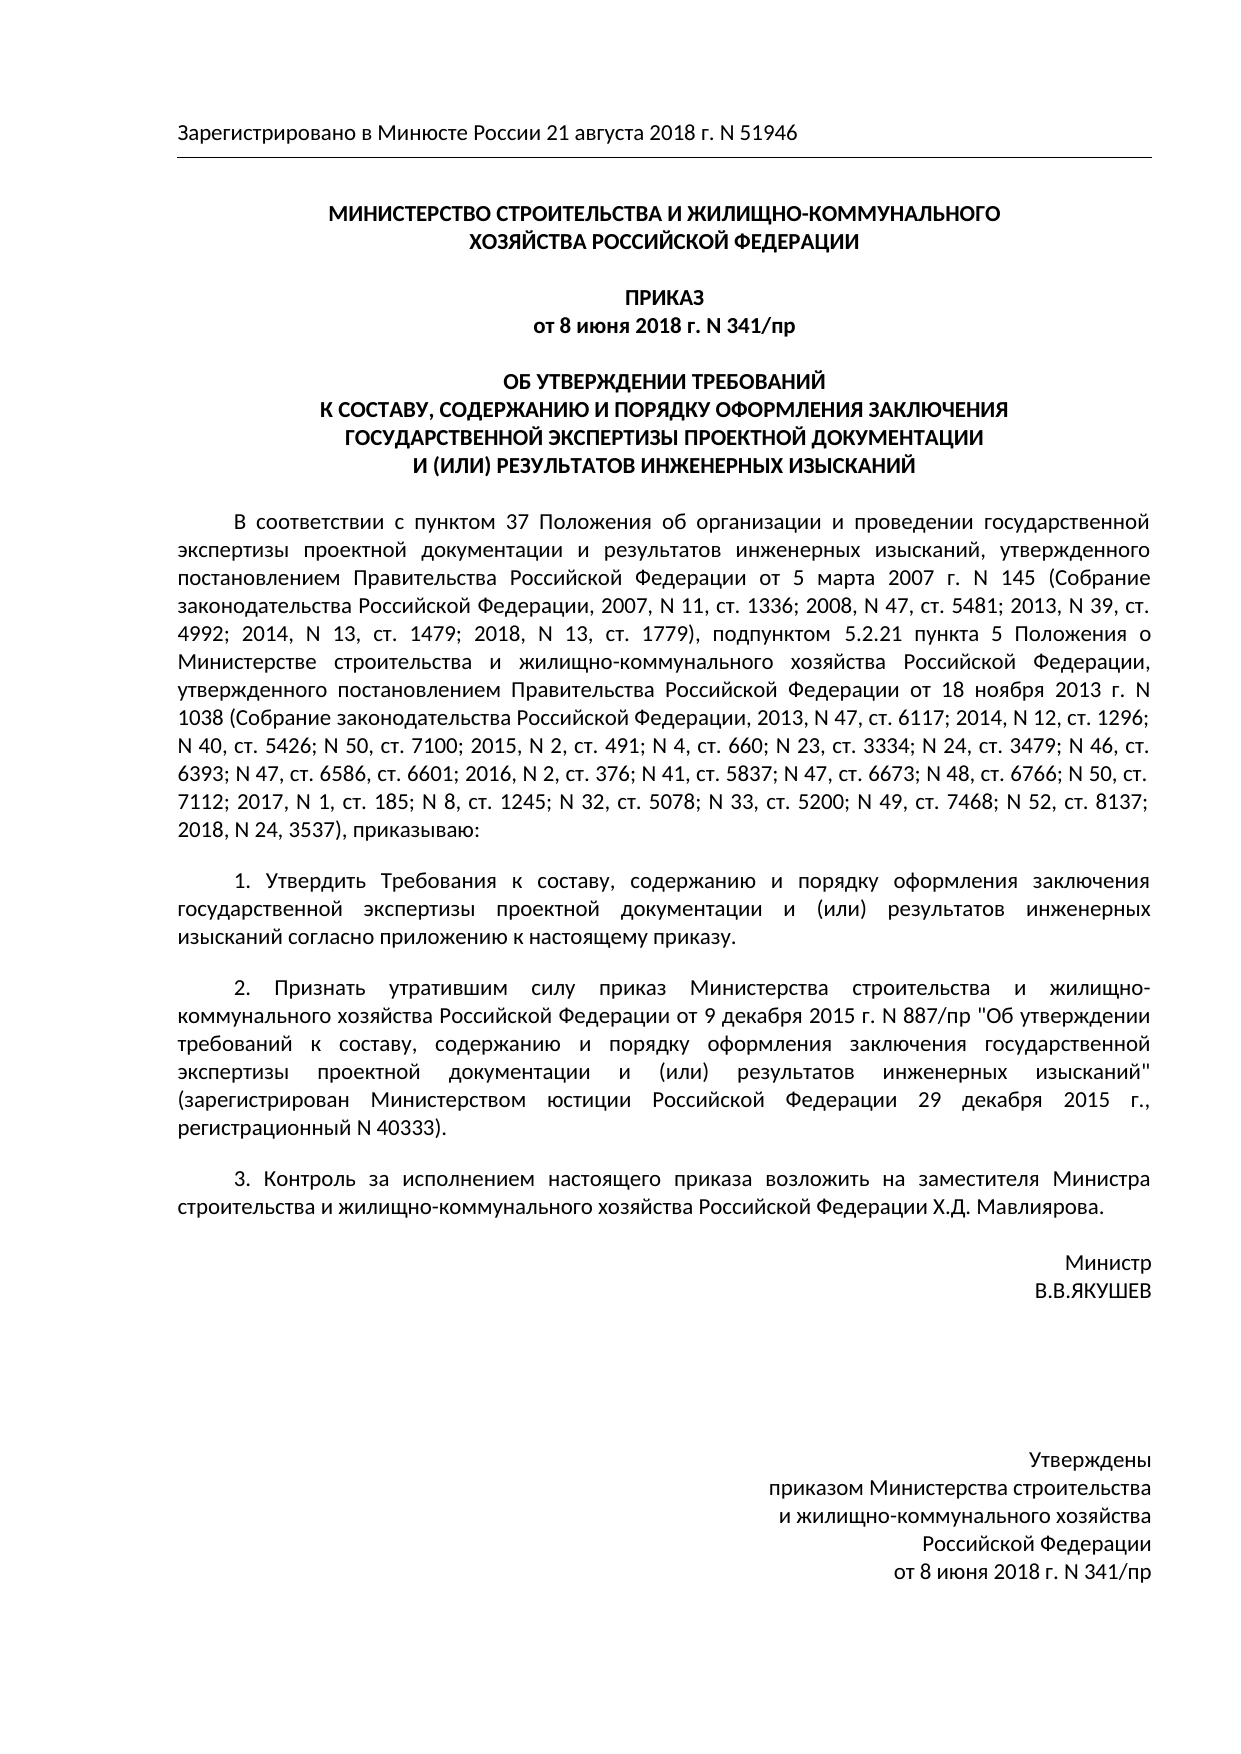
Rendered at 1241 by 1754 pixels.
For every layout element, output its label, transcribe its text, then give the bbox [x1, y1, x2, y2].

title ОБ УТВЕРЖДЕНИИ ТРЕБОВАНИЙ [177, 367, 1152, 395]
text Министр [177, 1248, 1152, 1277]
text Утверждены [177, 1445, 1152, 1473]
title от 8 июня 2018 г. N 341/пр [177, 311, 1152, 339]
title ПРИКАЗ [177, 283, 1152, 311]
text 3. Контроль за исполнением настоящего приказа возложить на заместителя Министра строительства и жилищно-коммунального хозяйства Российской Федерации Х.Д. Мавлиярова. [177, 1164, 1152, 1221]
text Российской Федерации [177, 1529, 1152, 1557]
text 2. Признать утратившим силу приказ Министерства строительства и жилищно-коммунального хозяйства Российской Федерации от 9 декабря 2015 г. N 887/пр "Об утверждении требований к составу, содержанию и порядку оформления заключения государственной экспертизы проектной документации и (или) результатов инженерных изысканий" (зарегистрирован Министерством юстиции Российской Федерации 29 декабря 2015 г., регистрационный N 40333). [177, 973, 1152, 1142]
text Зарегистрировано в Минюсте России 21 августа 2018 г. N 51946 [177, 118, 1152, 146]
text В.В.ЯКУШЕВ [177, 1277, 1152, 1304]
text и жилищно-коммунального хозяйства [177, 1501, 1152, 1529]
title И (ИЛИ) РЕЗУЛЬТАТОВ ИНЖЕНЕРНЫХ ИЗЫСКАНИЙ [177, 451, 1152, 479]
text В соответствии с пунктом 37 Положения об организации и проведении государственной экспертизы проектной документации и результатов инженерных изысканий, утвержденного постановлением Правительства Российской Федерации от 5 марта 2007 г. N 145 (Собрание законодательства Российской Федерации, 2007, N 11, ст. 1336; 2008, N 47, ст. 5481; 2013, N 39, ст. 4992; 2014, N 13, ст. 1479; 2018, N 13, ст. 1779), подпунктом 5.2.21 пункта 5 Положения о Министерстве строительства и жилищно-коммунального хозяйства Российской Федерации, утвержденного постановлением Правительства Российской Федерации от 18 ноября 2013 г. N 1038 (Собрание законодательства Российской Федерации, 2013, N 47, ст. 6117; 2014, N 12, ст. 1296; N 40, ст. 5426; N 50, ст. 7100; 2015, N 2, ст. 491; N 4, ст. 660; N 23, ст. 3334; N 24, ст. 3479; N 46, ст. 6393; N 47, ст. 6586, ст. 6601; 2016, N 2, ст. 376; N 41, ст. 5837; N 47, ст. 6673; N 48, ст. 6766; N 50, ст. 7112; 2017, N 1, ст. 185; N 8, ст. 1245; N 32, ст. 5078; N 33, ст. 5200; N 49, ст. 7468; N 52, ст. 8137; 2018, N 24, 3537), приказываю: [177, 507, 1152, 843]
text 1. Утвердить Требования к составу, содержанию и порядку оформления заключения государственной экспертизы проектной документации и (или) результатов инженерных изысканий согласно приложению к настоящему приказу. [177, 866, 1152, 951]
title К СОСТАВУ, СОДЕРЖАНИЮ И ПОРЯДКУ ОФОРМЛЕНИЯ ЗАКЛЮЧЕНИЯ [177, 395, 1152, 423]
title ГОСУДАРСТВЕННОЙ ЭКСПЕРТИЗЫ ПРОЕКТНОЙ ДОКУМЕНТАЦИИ [177, 423, 1152, 451]
text приказом Министерства строительства [177, 1473, 1152, 1501]
text от 8 июня 2018 г. N 341/пр [177, 1557, 1152, 1585]
title ХОЗЯЙСТВА РОССИЙСКОЙ ФЕДЕРАЦИИ [177, 227, 1152, 255]
title МИНИСТЕРСТВО СТРОИТЕЛЬСТВА И ЖИЛИЩНО-КОММУНАЛЬНОГО [177, 199, 1152, 227]
